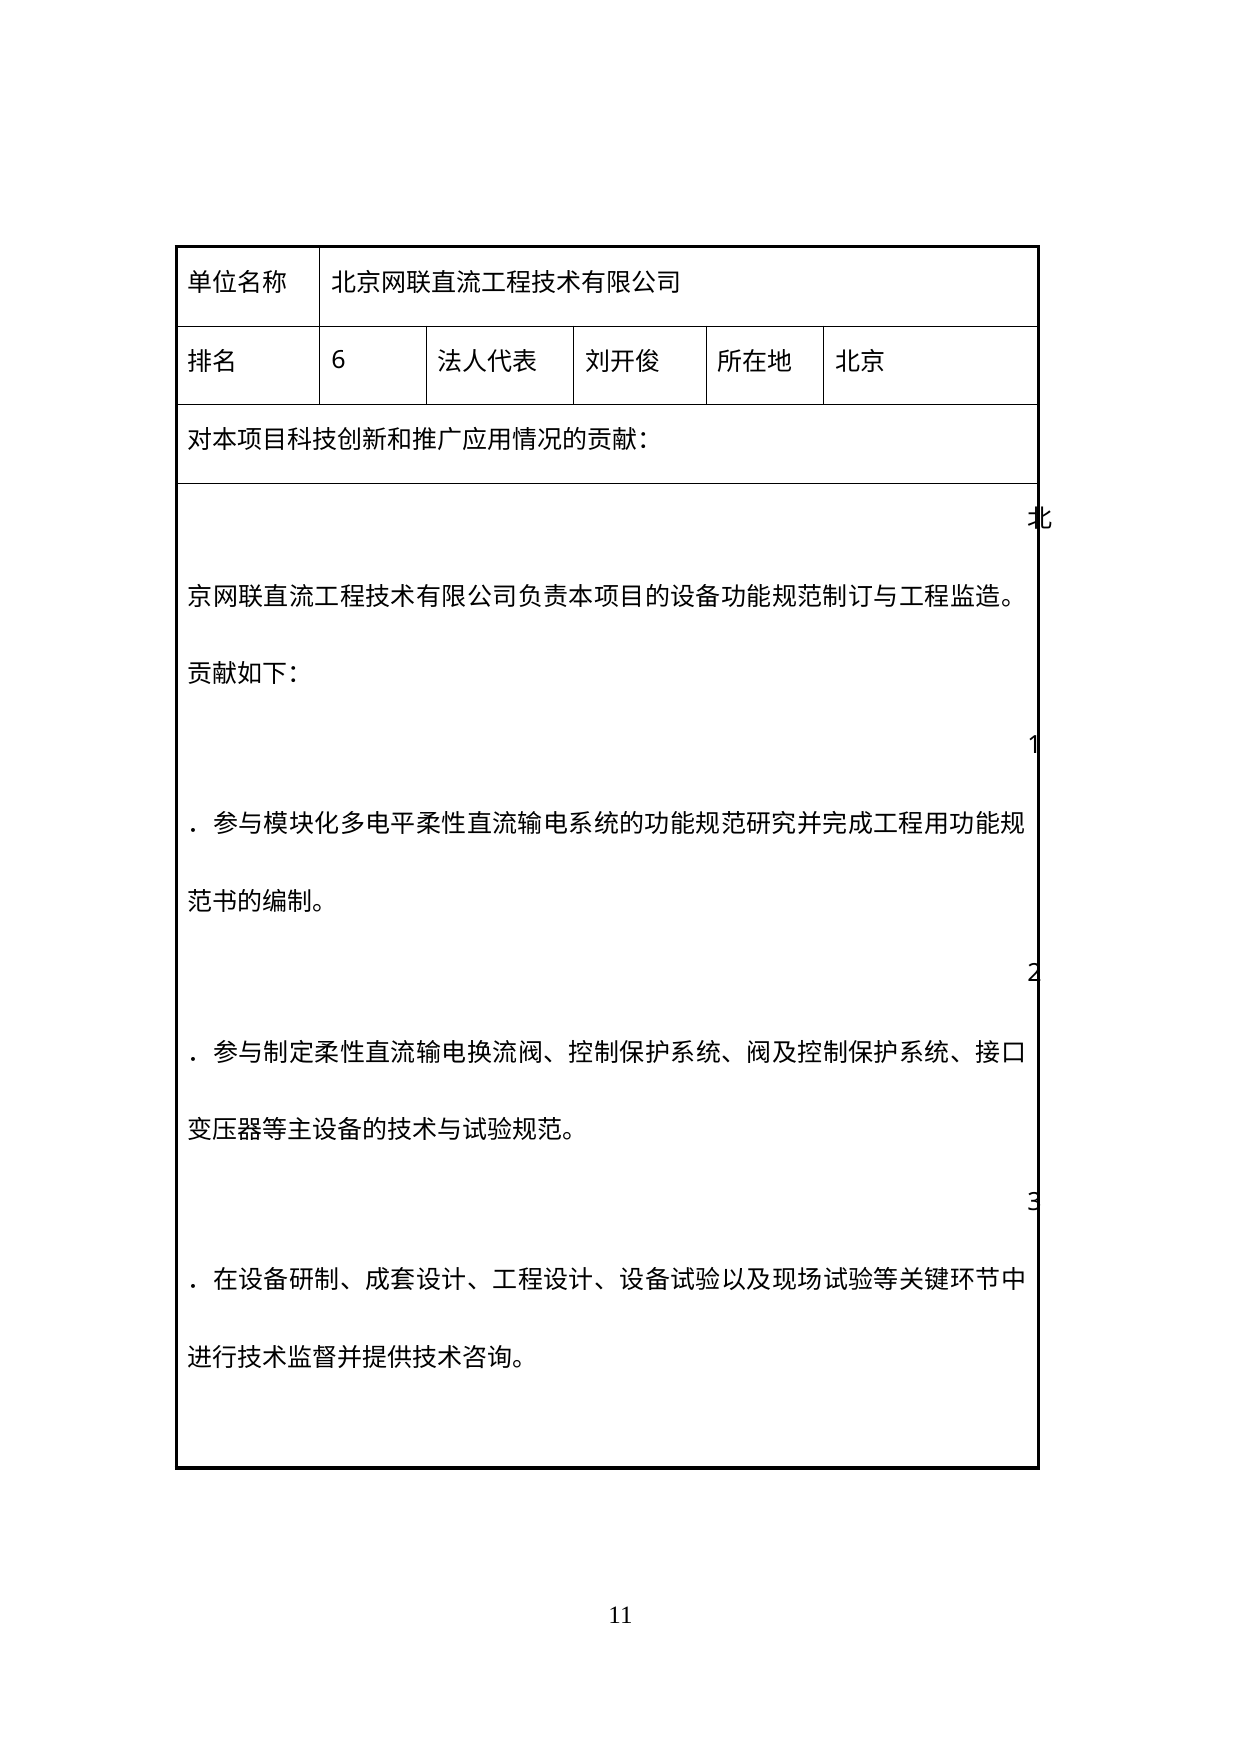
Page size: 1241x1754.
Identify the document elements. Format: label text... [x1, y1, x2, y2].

table_cell 北京网联直流工程技术有限公司负责本项目的设备功能规范制订与工程监造。贡献如下： 1．参与模块化多电平柔性直流输电系统的功能规范研究并完成工程用功能规范书的编制。 2．参与制定柔性直流输电换流阀、控制保护系统、阀及控制保护系统、接口变压器等主设备的技术与试验规范。 3．在设备研制、成套设计、工程设计、设备试验以及现场试验等关键环节中进行技术监督并提供技术咨询。 [178, 484, 1037, 1466]
table_cell 排名 [178, 327, 319, 404]
table_cell 所在地 [707, 327, 823, 404]
table_cell 刘开俊 [574, 327, 706, 404]
table_cell 北京 [824, 327, 1037, 404]
table_header 北京网联直流工程技术有限公司 [320, 248, 1037, 326]
table_cell 6 [320, 327, 426, 404]
table_header 单位名称 [178, 248, 319, 326]
table_cell 对本项目科技创新和推广应用情况的贡献： [178, 405, 1037, 483]
table_cell 法人代表 [427, 327, 573, 404]
